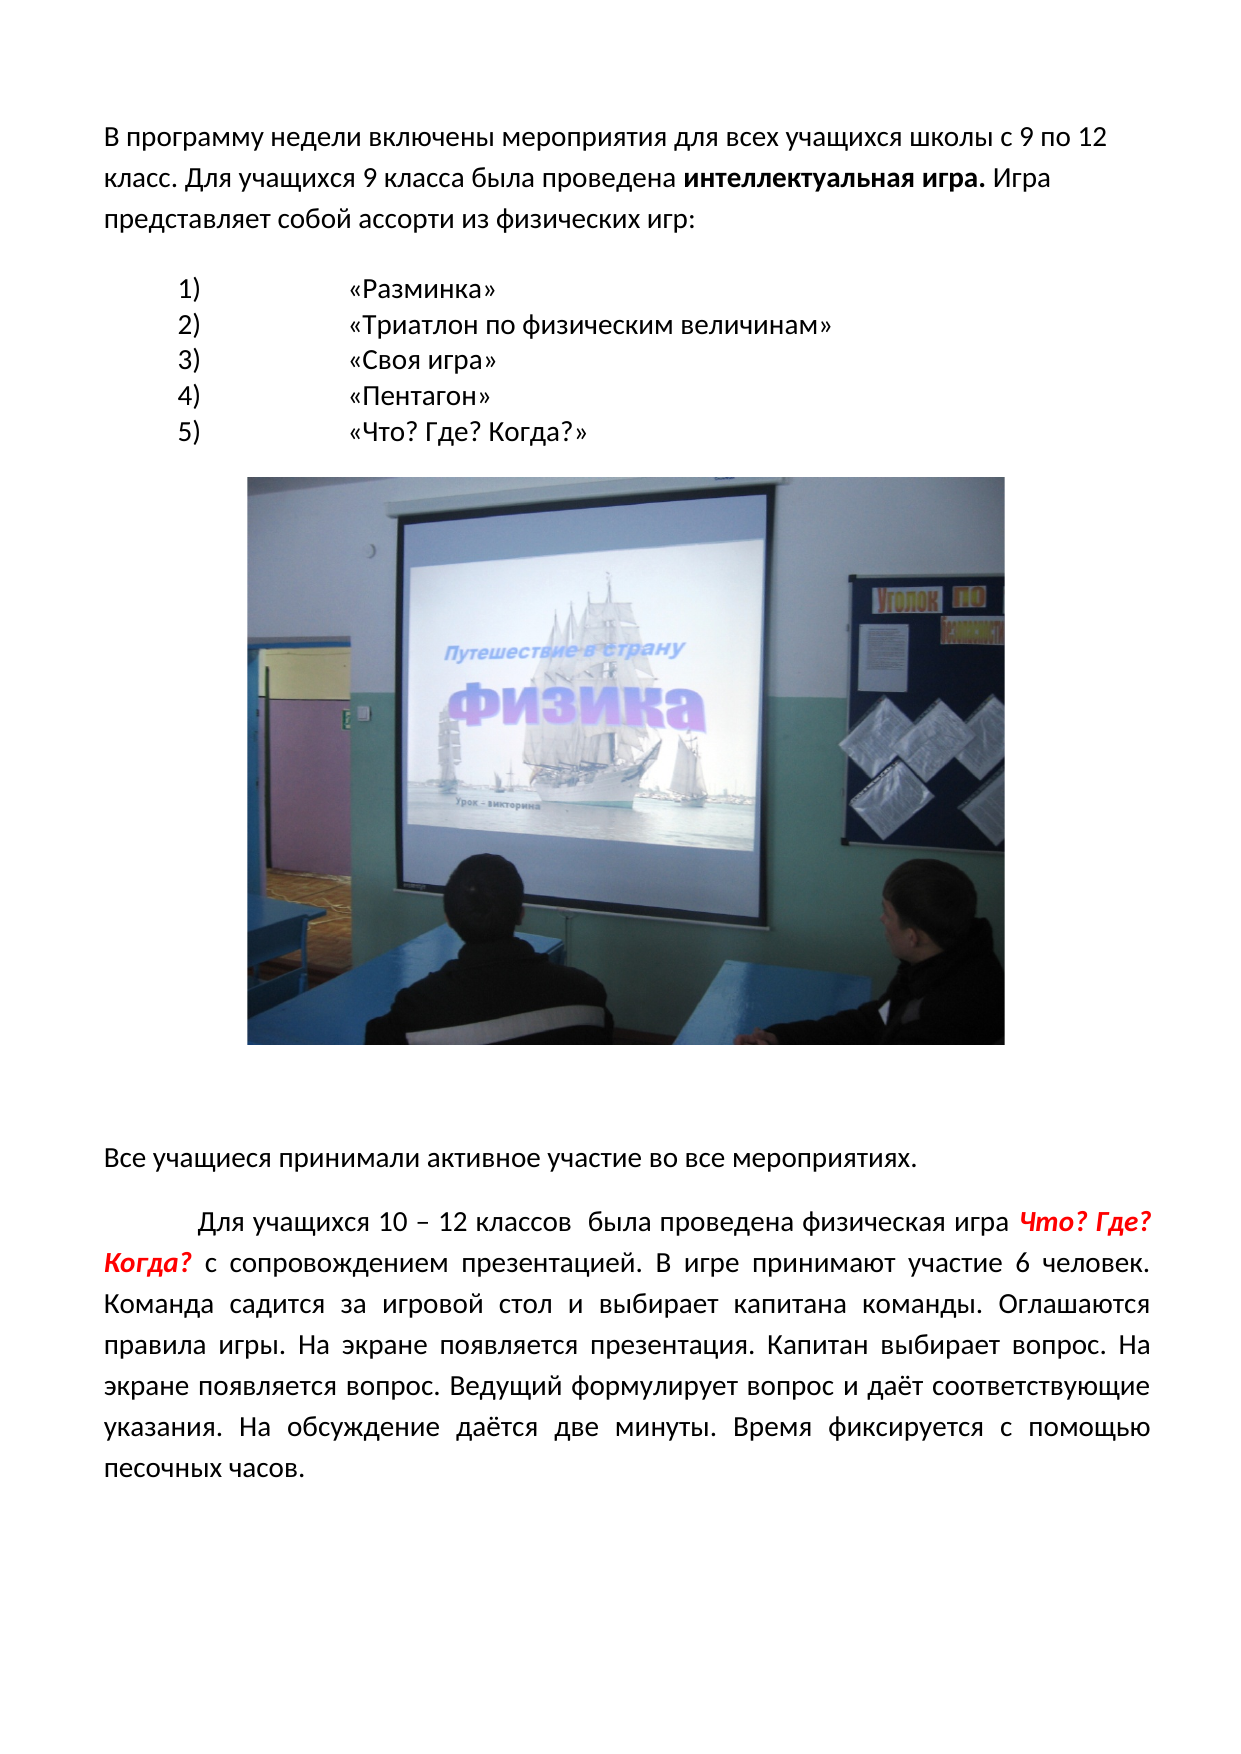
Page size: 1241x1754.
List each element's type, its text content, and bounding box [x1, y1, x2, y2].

text Для учащихся 10 – 12 классов была проведена физическая игра Что? Где? Когда? с сопровождением презентацией. В игре принимают участие 6 человек. Команда садится за игровой стол и выбирает капитана команды. Оглашаются правила игры. На экране появляется презентация. Капитан выбирает вопрос. На экране появляется вопрос. Ведущий формулирует вопрос и даёт соответствующие указания. На обсуждение даётся две минуты. Время фиксируется с помощью песочных часов. [103, 1203, 1152, 1485]
picture [247, 477, 1005, 1045]
list «Триатлон по физическим величинам» [177, 306, 1152, 341]
text В программу недели включены мероприятия для всех учащихся школы с 9 по 12 класс. Для учащихся 9 класса была проведена интеллектуальная игра. Игра представляет собой ассорти из физических игр: [103, 118, 1152, 236]
list «Что? Где? Когда?» [177, 413, 1152, 448]
list «Своя игра» [177, 341, 1152, 377]
text Все учащиеся принимали активное участие во все мероприятиях. [103, 1139, 1152, 1174]
list «Разминка» [177, 270, 1152, 306]
list «Пентагон» [177, 377, 1152, 413]
